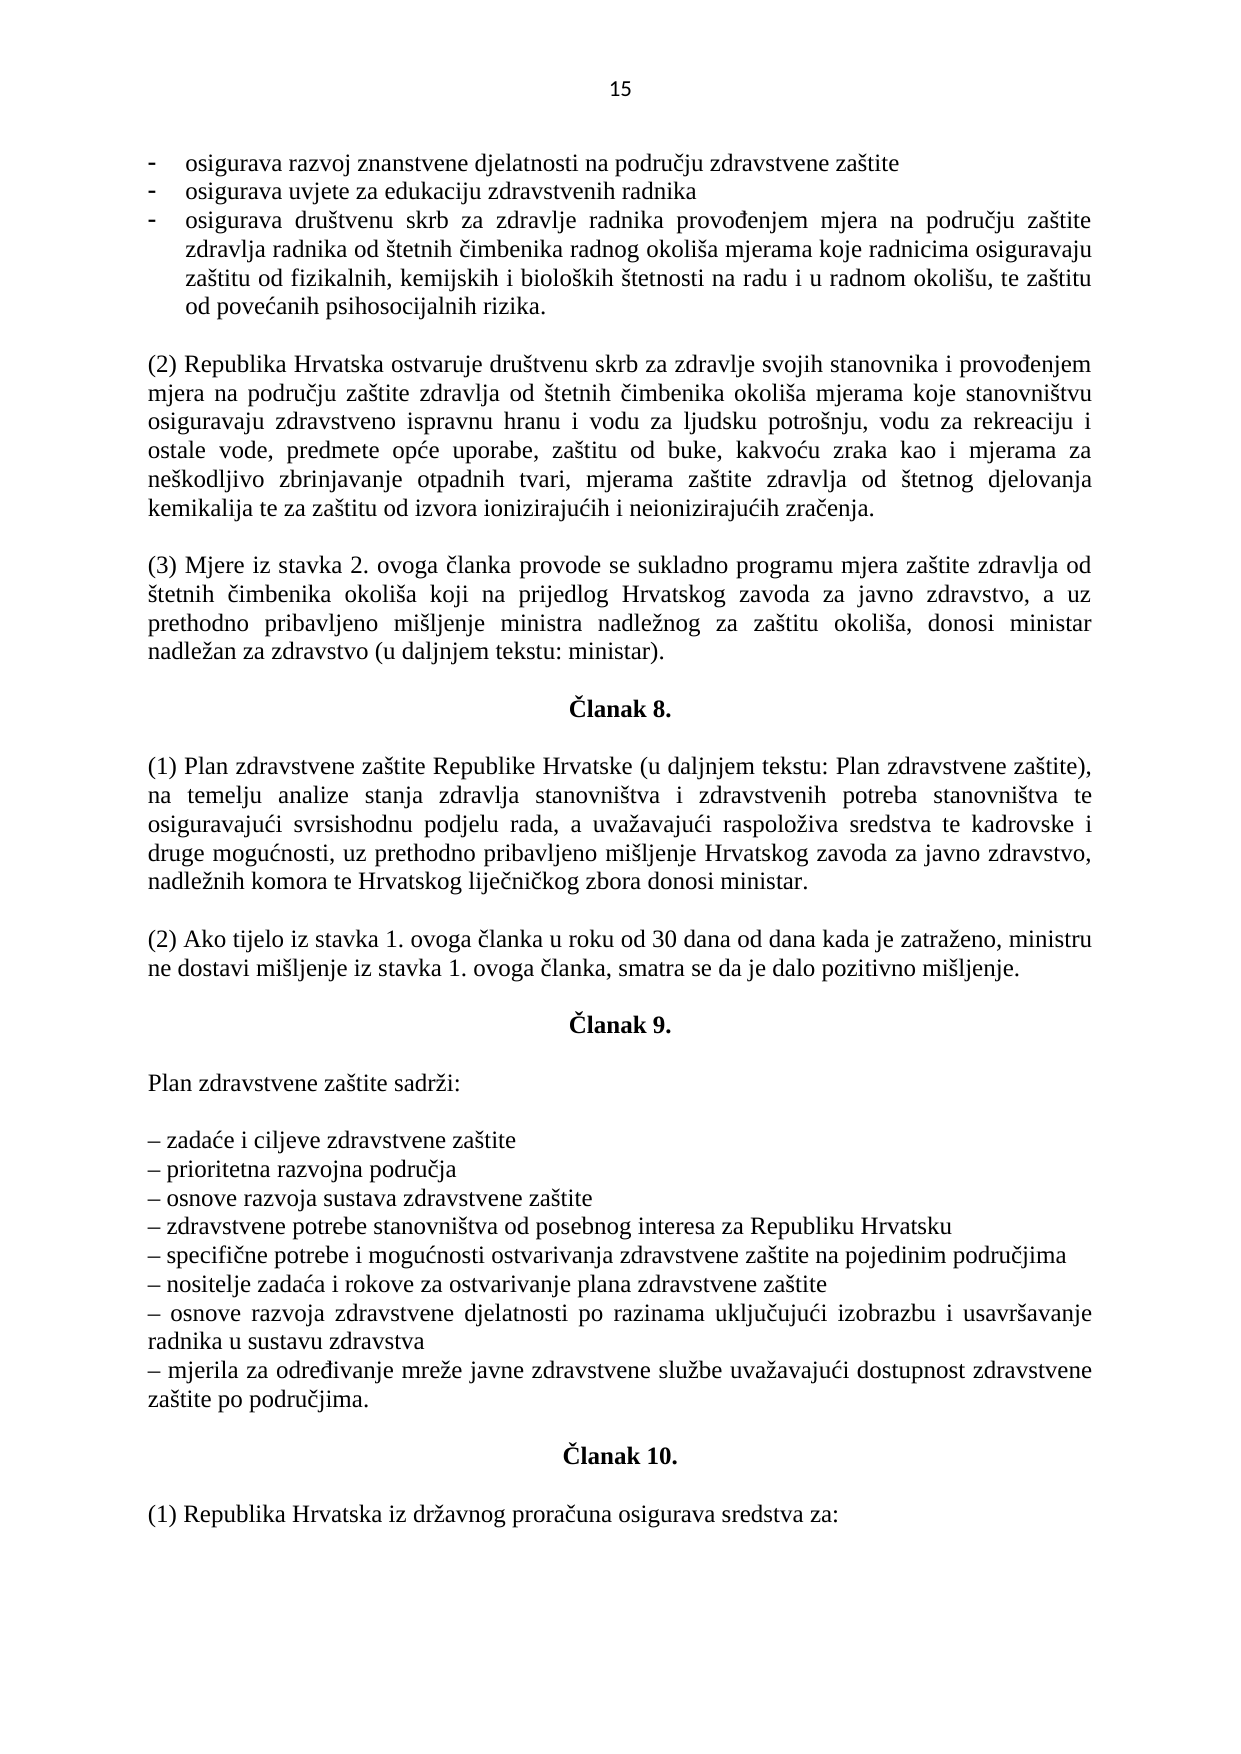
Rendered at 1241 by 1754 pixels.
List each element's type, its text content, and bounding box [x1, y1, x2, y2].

text (1) Plan zdravstvene zaštite Republike Hrvatske (u daljnjem tekstu: Plan zdravstvene zaštite), na temelju analize stanja zdravlja stanovništva i zdravstvenih potreba stanovništva te osiguravajući svrsishodnu podjelu rada, a uvažavajući raspoloživa sredstva te kadrovske i druge mogućnosti, uz prethodno pribavljeno mišljenje Hrvatskog zavoda za javno zdravstvo, nadležnih komora te Hrvatskog liječničkog zbora donosi ministar. [148, 751, 1093, 895]
list osigurava društvenu skrb za zdravlje radnika provođenjem mjera na području zaštite zdravlja radnika od štetnih čimbenika radnog okoliša mjerama koje radnicima osiguravaju zaštitu od fizikalnih, kemijskih i bioloških štetnosti na radu i u radnom okolišu, te zaštitu od povećanih psihosocijalnih rizika. [148, 205, 1093, 320]
text (3) Mjere iz stavka 2. ovoga članka provode se sukladno programu mjera zaštite zdravlja od štetnih čimbenika okoliša koji na prijedlog Hrvatskog zavoda za javno zdravstvo, a uz prethodno pribavljeno mišljenje ministra nadležnog za zaštitu okoliša, donosi ministar nadležan za zdravstvo (u daljnjem tekstu: ministar). [148, 550, 1093, 665]
text – specifične potrebe i mogućnosti ostvarivanja zdravstvene zaštite na pojedinim područjima [148, 1240, 1093, 1269]
text – prioritetna razvojna područja [148, 1154, 1093, 1183]
text – zdravstvene potrebe stanovništva od posebnog interesa za Republiku Hrvatsku [148, 1211, 1093, 1240]
text Članak 9. [148, 1010, 1093, 1039]
text (1) Republika Hrvatska iz državnog proračuna osigurava sredstva za: [148, 1499, 1093, 1528]
text – mjerila za određivanje mreže javne zdravstvene službe uvažavajući dostupnost zdravstvene zaštite po područjima. [148, 1355, 1093, 1413]
text Članak 10. [148, 1441, 1093, 1470]
text (2) Republika Hrvatska ostvaruje društvenu skrb za zdravlje svojih stanovnika i provođenjem mjera na području zaštite zdravlja od štetnih čimbenika okoliša mjerama koje stanovništvu osiguravaju zdravstveno ispravnu hranu i vodu za ljudsku potrošnju, vodu za rekreaciju i ostale vode, predmete opće uporabe, zaštitu od buke, kakvoću zraka kao i mjerama za neškodljivo zbrinjavanje otpadnih tvari, mjerama zaštite zdravlja od štetnog djelovanja kemikalija te za zaštitu od izvora ionizirajućih i neionizirajućih zračenja. [148, 349, 1093, 521]
text – osnove razvoja zdravstvene djelatnosti po razinama uključujući izobrazbu i usavršavanje radnika u sustavu zdravstva [148, 1298, 1093, 1355]
text – zadaće i ciljeve zdravstvene zaštite [148, 1125, 1093, 1154]
text – nositelje zadaća i rokove za ostvarivanje plana zdravstvene zaštite [148, 1269, 1093, 1298]
text (2) Ako tijelo iz stavka 1. ovoga članka u roku od 30 dana od dana kada je zatraženo, ministru ne dostavi mišljenje iz stavka 1. ovoga članka, smatra se da je dalo pozitivno mišljenje. [148, 924, 1093, 981]
text Plan zdravstvene zaštite sadrži: [148, 1068, 1093, 1096]
text – osnove razvoja sustava zdravstvene zaštite [148, 1183, 1093, 1211]
list osigurava razvoj znanstvene djelatnosti na području zdravstvene zaštite [148, 148, 1093, 176]
list osigurava uvjete za edukaciju zdravstvenih radnika [148, 176, 1093, 205]
text Članak 8. [148, 694, 1093, 723]
